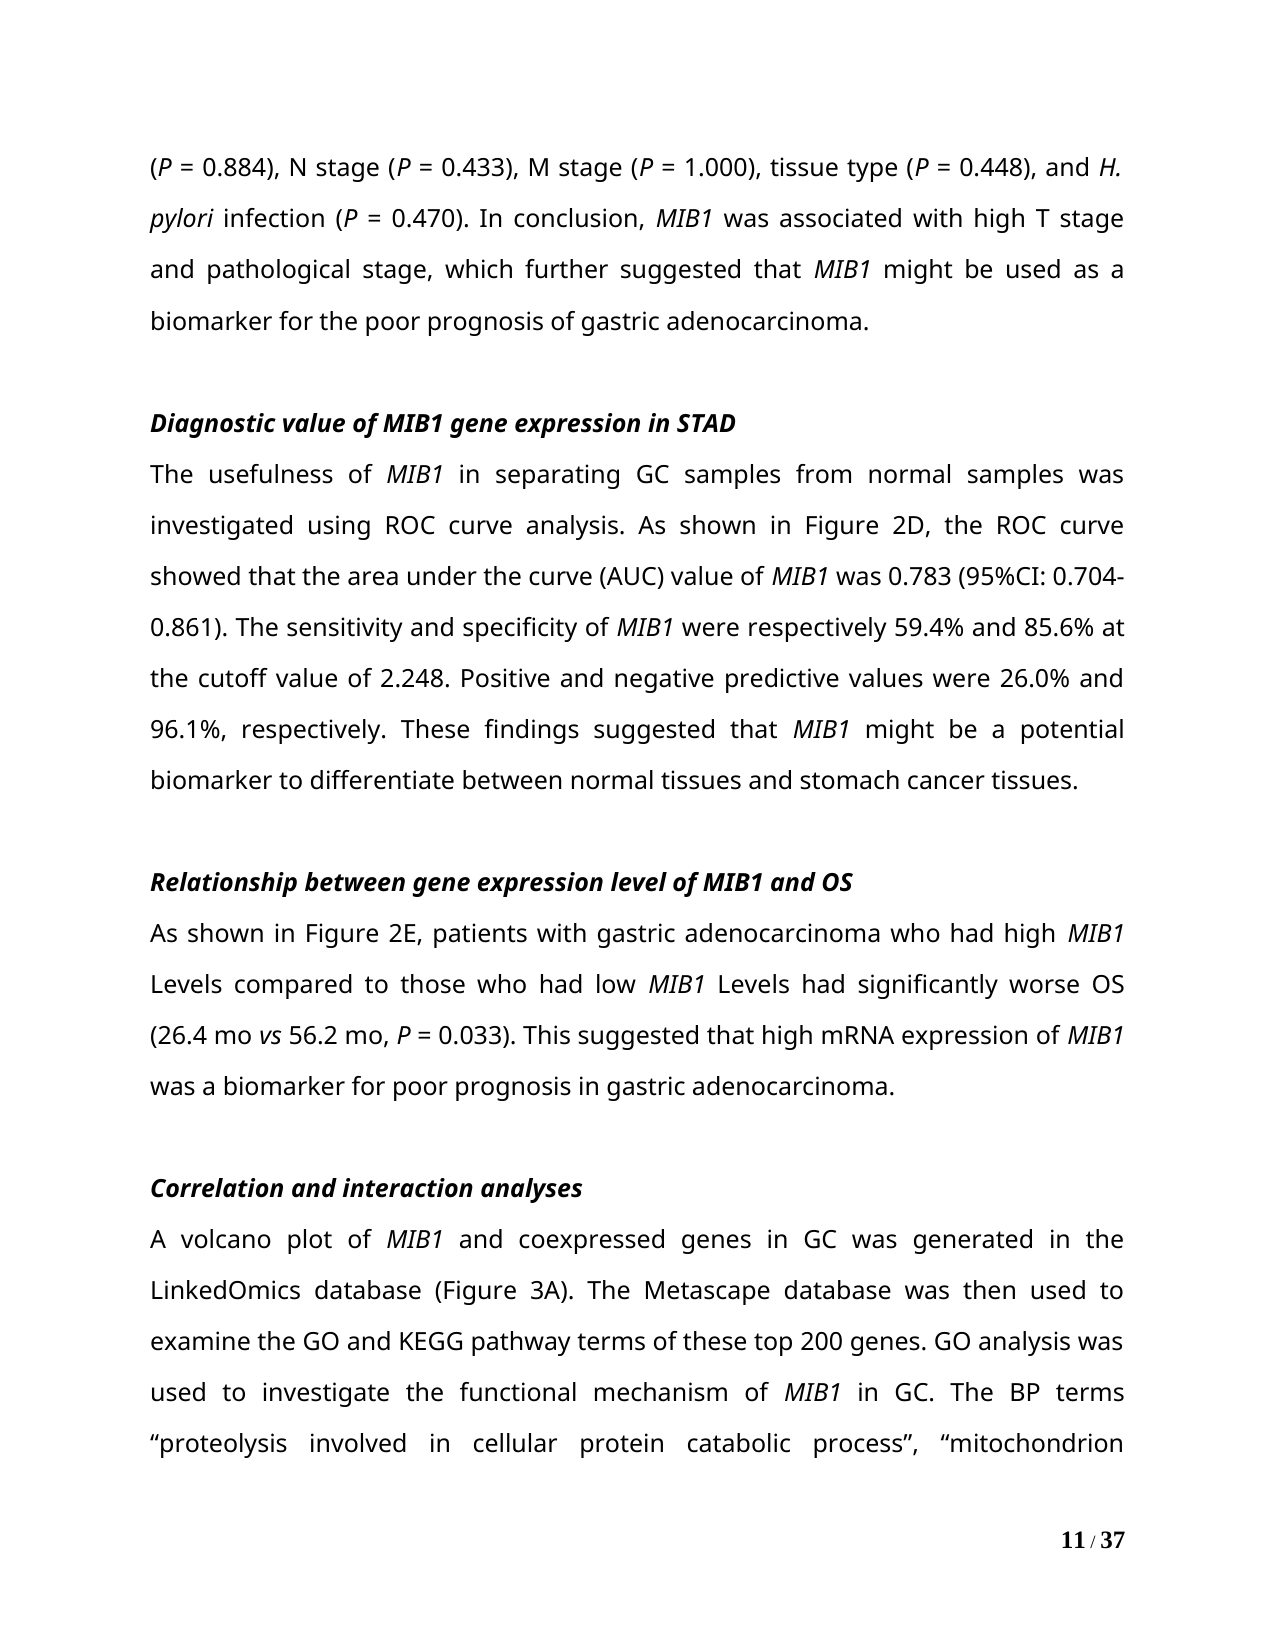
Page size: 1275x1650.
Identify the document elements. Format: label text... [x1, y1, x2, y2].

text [150, 1222, 1125, 1460]
text Correlation and interaction analyses [150, 1171, 1125, 1205]
text As shown in Figure 2E, patients with gastric adenocarcinoma who had high MIB1 Levels compared to those who had low MIB1 Levels had significantly worse OS (26.4 mo vs 56.2 mo, P = 0.033). This suggested that high mRNA expression of MIB1 was a biomarker for poor prognosis in gastric adenocarcinoma. [150, 916, 1125, 1103]
text Relationship between gene expression level of MIB1 and OS [150, 864, 1125, 899]
text Diagnostic value of MIB1 gene expression in STAD [150, 405, 1125, 439]
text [150, 150, 1125, 337]
text The usefulness of MIB1 in separating GC samples from normal samples was investigated using ROC curve analysis. As shown in Figure 2D, the ROC curve showed that the area under the curve (AUC) value of MIB1 was 0.783 (95%CI: 0.704-0.861). The sensitivity and specificity of MIB1 were respectively 59.4% and 85.6% at the cutoff value of 2.248. Positive and negative predictive values were 26.0% and 96.1%, respectively. These findings suggested that MIB1 might be a potential biomarker to differentiate between normal tissues and stomach cancer tissues. [150, 456, 1125, 797]
